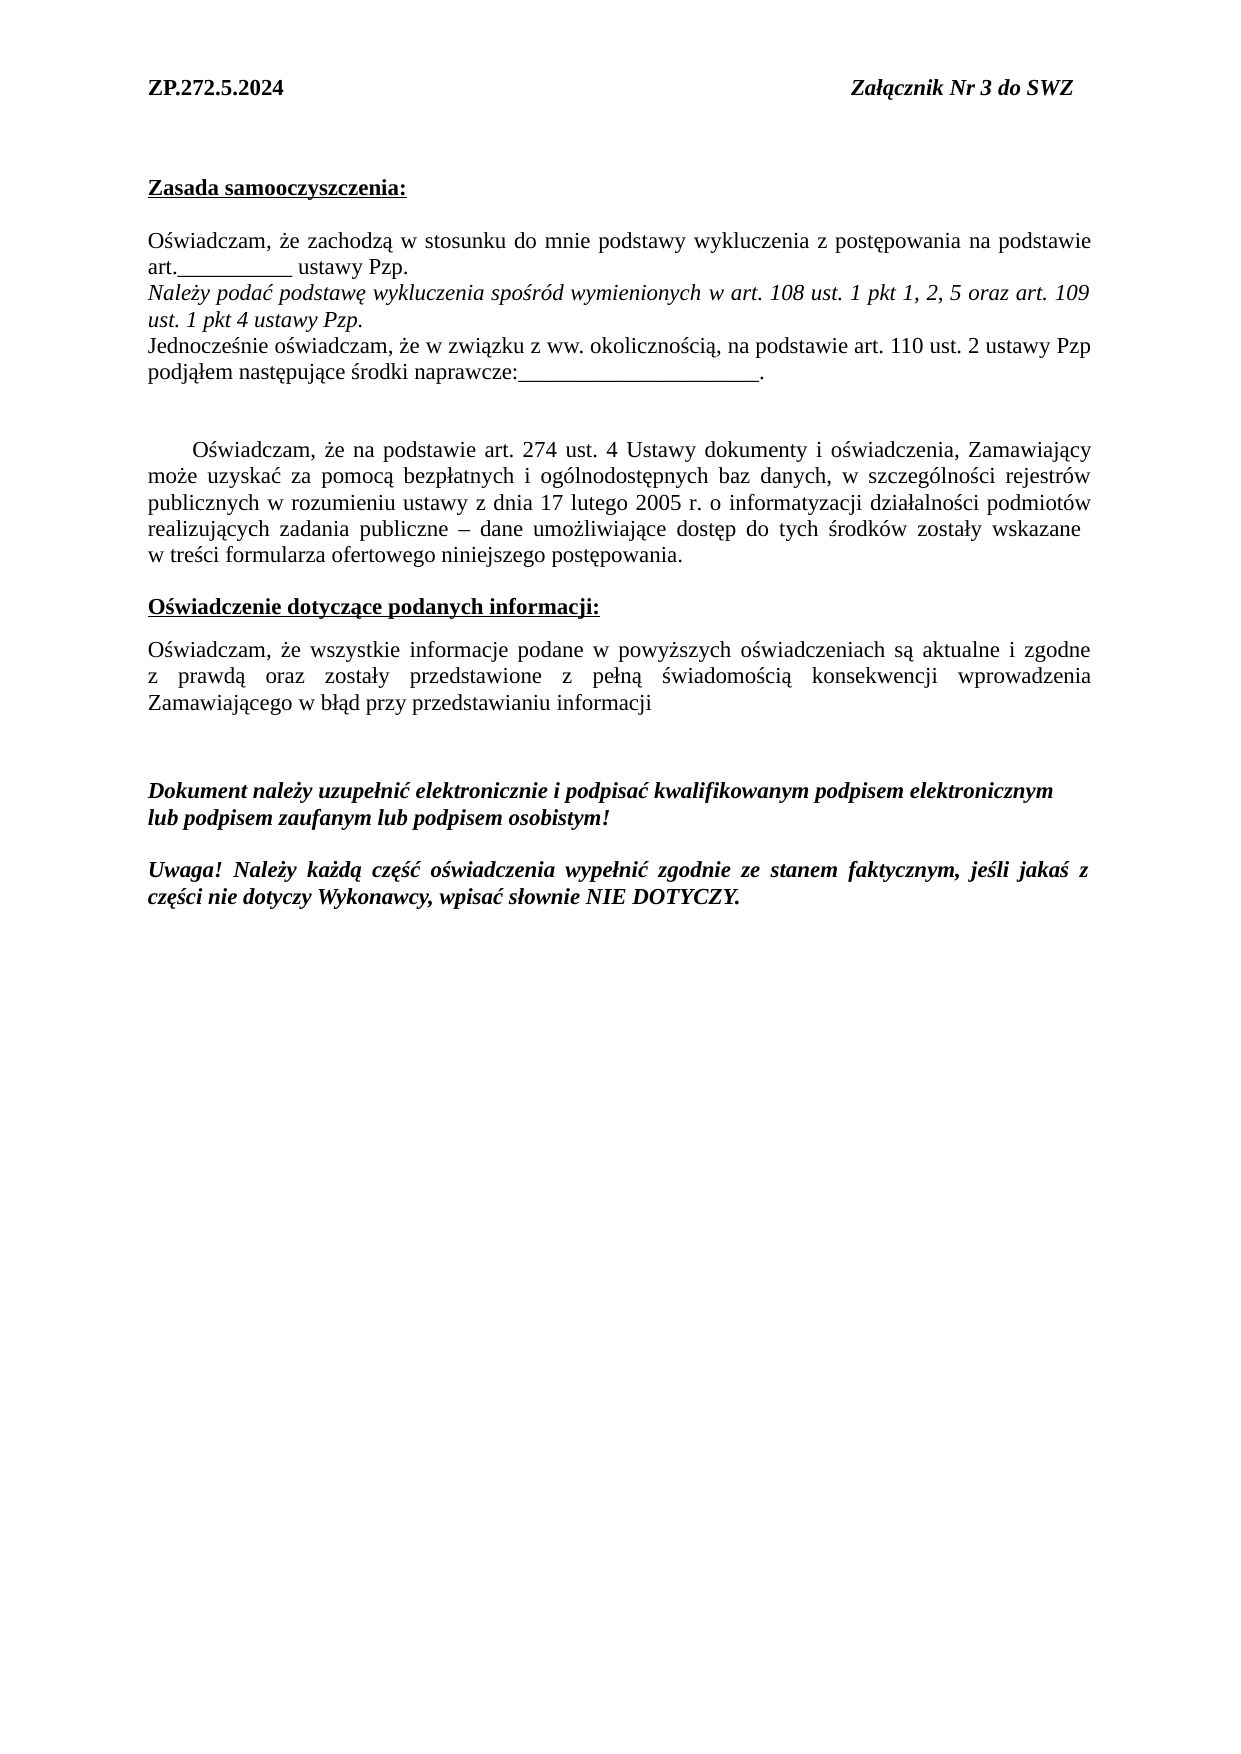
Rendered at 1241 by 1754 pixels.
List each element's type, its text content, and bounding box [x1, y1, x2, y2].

text Oświadczam, że na podstawie art. 274 ust. 4 Ustawy dokumenty i oświadczenia, Zamawiający może uzyskać za pomocą bezpłatnych i ogólnodostępnych baz danych, w szczególności rejestrów publicznych w rozumieniu ustawy z dnia 17 lutego 2005 r. o informatyzacji działalności podmiotów realizujących zadania publiczne – dane umożliwiające dostęp do tych środków zostały wskazane w treści formularza ofertowego niniejszego postępowania. [148, 436, 1093, 568]
text Oświadczam, że zachodzą w stosunku do mnie podstawy wykluczenia z postępowania na podstawie art.__________ ustawy Pzp. [148, 227, 1093, 279]
text Oświadczam, że wszystkie informacje podane w powyższych oświadczeniach są aktualne i zgodne z prawdą oraz zostały przedstawione z pełną świadomością konsekwencji wprowadzenia Zamawiającego w błąd przy przedstawianiu informacji [148, 636, 1093, 715]
text Zasada samooczyszczenia: [148, 174, 1093, 200]
text Uwaga! Należy każdą część oświadczenia wypełnić zgodnie ze stanem faktycznym, jeśli jakaś z części nie dotyczy Wykonawcy, wpisać słownie NIE DOTYCZY. [148, 857, 1093, 909]
text Dokument należy uzupełnić elektronicznie i podpisać kwalifikowanym podpisem elektronicznym lub podpisem zaufanym lub podpisem osobistym! [148, 777, 1093, 830]
text Oświadczenie dotyczące podanych informacji: [148, 593, 1093, 619]
text Należy podać podstawę wykluczenia spośród wymienionych w art. 108 ust. 1 pkt 1, 2, 5 oraz art. 109 ust. 1 pkt 4 ustawy Pzp. [148, 279, 1093, 332]
text Jednocześnie oświadczam, że w związku z ww. okolicznością, na podstawie art. 110 ust. 2 ustawy Pzp podjąłem następujące środki naprawcze:_____________________. [148, 332, 1093, 385]
